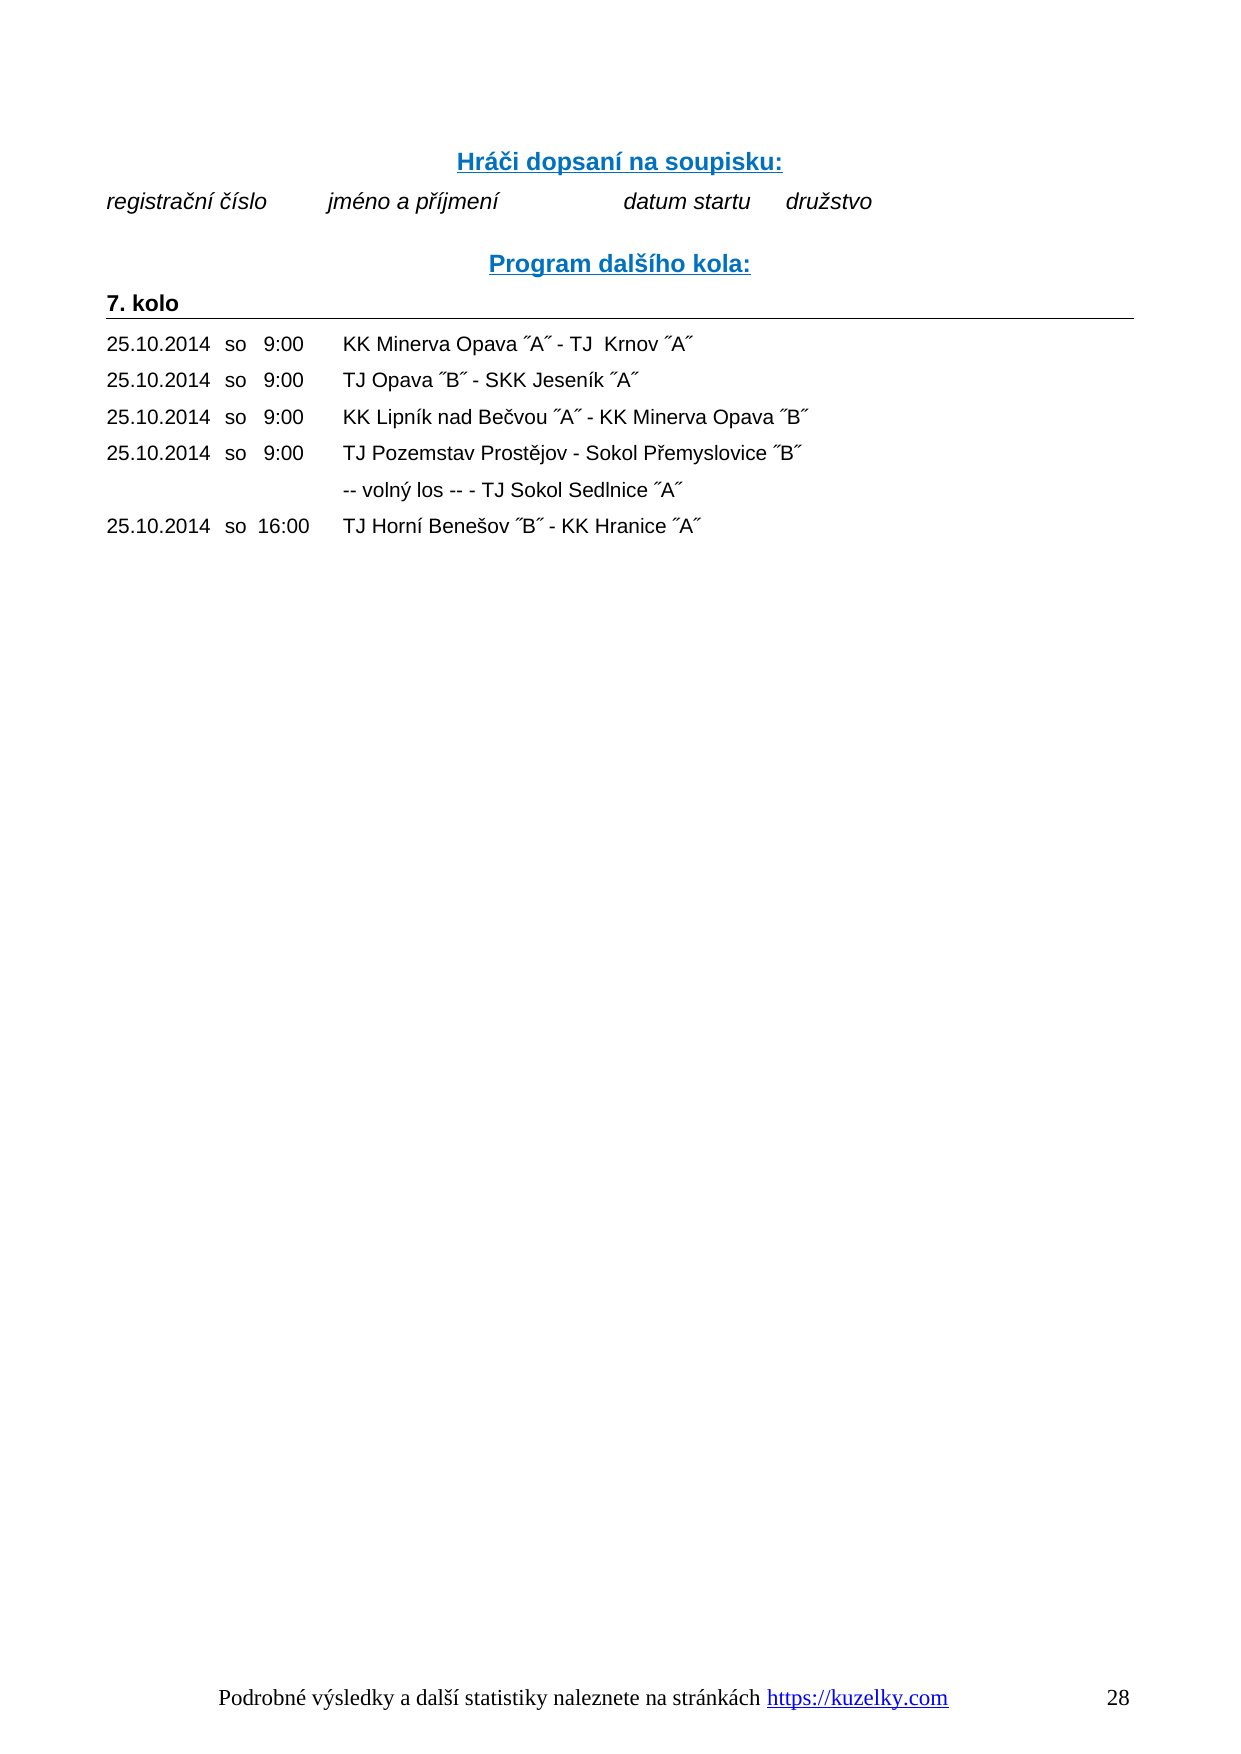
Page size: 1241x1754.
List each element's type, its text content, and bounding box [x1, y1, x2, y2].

text -- volný los -- - TJ Sokol Sedlnice ˝A˝ [106, 478, 1134, 502]
text 7. kolo [106, 290, 1134, 318]
text 25.10.2014 so 9:00 TJ Opava ˝B˝ - SKK Jeseník ˝A˝ [106, 368, 1134, 392]
text Program dalšího kola: [94, 248, 1145, 277]
text 25.10.2014 so 9:00 KK Lipník nad Bečvou ˝A˝ - KK Minerva Opava ˝B˝ [106, 405, 1134, 429]
text registrační číslo jméno a příjmení datum startu družstvo [106, 188, 1134, 214]
text 25.10.2014 so 9:00 KK Minerva Opava ˝A˝ - TJ Krnov ˝A˝ [106, 332, 1134, 356]
text 25.10.2014 so 16:00 TJ Horní Benešov ˝B˝ - KK Hranice ˝A˝ [106, 514, 1134, 538]
text 25.10.2014 so 9:00 TJ Pozemstav Prostějov - Sokol Přemyslovice ˝B˝ [106, 441, 1134, 465]
text Hráči dopsaní na soupisku: [94, 118, 1145, 176]
